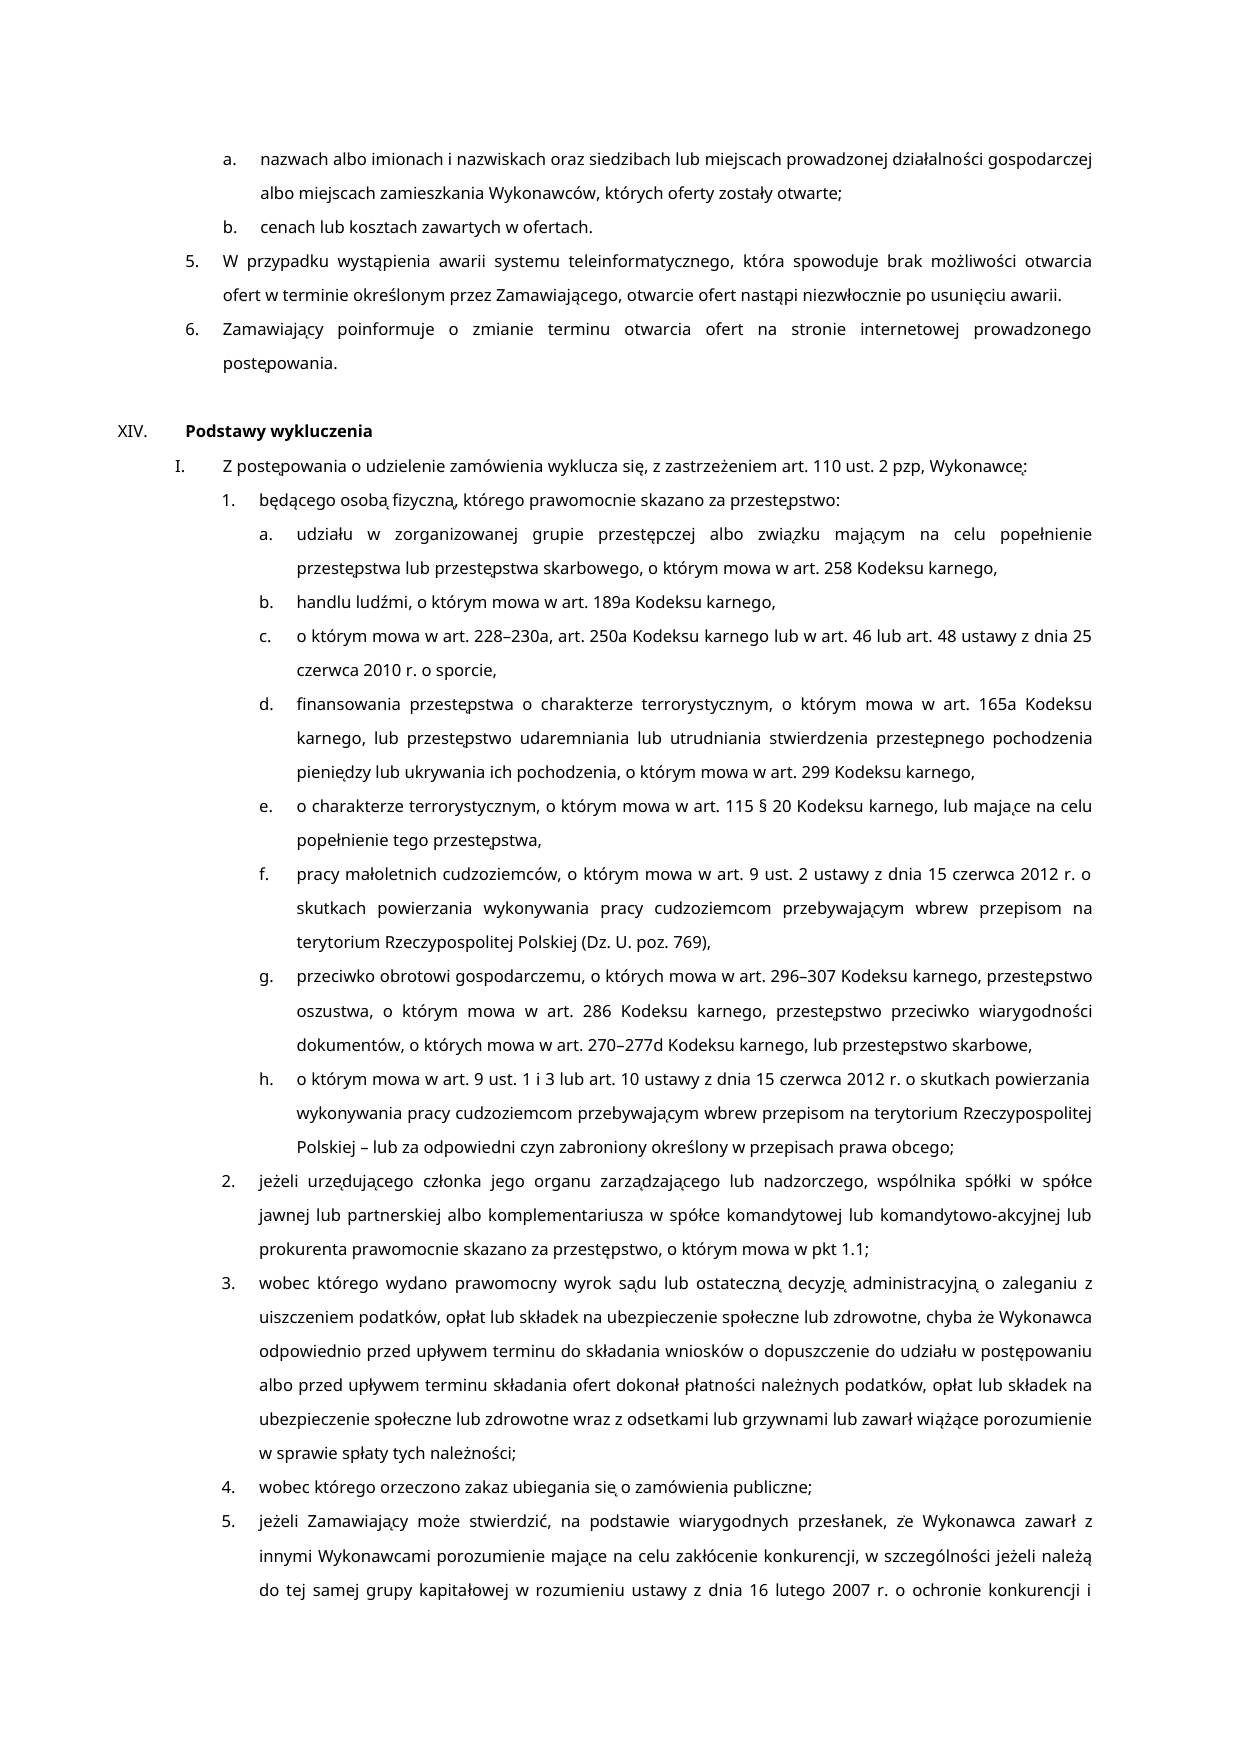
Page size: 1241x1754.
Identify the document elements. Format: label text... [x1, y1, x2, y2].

list przeciwko obrotowi gospodarczemu, o których mowa w art. 296–307 Kodeksu karnego, przestępstwo oszustwa, o którym mowa w art. 286 Kodeksu karnego, przestępstwo przeciwko wiarygodności dokumentów, o których mowa w art. 270–277d Kodeksu karnego, lub przestępstwo skarbowe, [259, 965, 1093, 1056]
list udziału w zorganizowanej grupie przestępczej albo związku mającym na celu popełnienie przestępstwa lub przestępstwa skarbowego, o którym mowa w art. 258 Kodeksu karnego, [259, 522, 1093, 579]
list nazwach albo imionach i nazwiskach oraz siedzibach lub miejscach prowadzonej działalności gospodarczej albo miejscach zamieszkania Wykonawców, których oferty zostały otwarte; [223, 148, 1093, 204]
list W przypadku wystąpienia awarii systemu teleinformatycznego, która spowoduje brak możliwości otwarcia ofert w terminie określonym przez Zamawiającego, otwarcie ofert nastąpi niezwłocznie po usunięciu awarii. [185, 250, 1093, 307]
list cenach lub kosztach zawartych w ofertach. [223, 216, 1093, 238]
list wobec którego orzeczono zakaz ubiegania się o zamówienia publiczne; [221, 1476, 1093, 1499]
list finansowania przestępstwa o charakterze terrorystycznym, o którym mowa w art. 165a Kodeksu karnego, lub przestępstwo udaremniania lub utrudniania stwierdzenia przestępnego pochodzenia pieniędzy lub ukrywania ich pochodzenia, o którym mowa w art. 299 Kodeksu karnego, [259, 693, 1093, 783]
list Zamawiający poinformuje o zmianie terminu otwarcia ofert na stronie internetowej prowadzonego postępowania. [185, 318, 1093, 375]
list handlu ludźmi, o którym mowa w art. 189a Kodeksu karnego, [259, 590, 1093, 613]
list wobec którego wydano prawomocny wyrok sądu lub ostateczną decyzję administracyjną o zaleganiu z uiszczeniem podatków, opłat lub składek na ubezpieczenie społeczne lub zdrowotne, chyba że Wykonawca odpowiednio przed upływem terminu do składania wniosków o dopuszczenie do udziału w postępowaniu albo przed upływem terminu składania ofert dokonał płatności należnych podatków, opłat lub składek na ubezpieczenie społeczne lub zdrowotne wraz z odsetkami lub grzywnami lub zawarł wiążące porozumienie w sprawie spłaty tych należności; [221, 1272, 1093, 1465]
list pracy małoletnich cudzoziemców, o którym mowa w art. 9 ust. 2 ustawy z dnia 15 czerwca 2012 r. o skutkach powierzania wykonywania pracy cudzoziemcom przebywającym wbrew przepisom na terytorium Rzeczypospolitej Polskiej (Dz. U. poz. 769), [259, 863, 1093, 954]
list o charakterze terrorystycznym, o którym mowa w art. 115 § 20 Kodeksu karnego, lub mające na celu popełnienie tego przestępstwa, [259, 795, 1093, 852]
list jeżeli urzędującego członka jego organu zarządzającego lub nadzorczego, wspólnika spółki w spółce jawnej lub partnerskiej albo komplementariusza w spółce komandytowej lub komandytowo-akcyjnej lub prokurenta prawomocnie skazano za przestępstwo, o którym mowa w pkt 1.1; [221, 1169, 1093, 1260]
list Podstawy wykluczenia [148, 420, 1093, 443]
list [221, 1510, 1093, 1601]
list Z postępowania o udzielenie zamówienia wyklucza się, z zastrzeżeniem art. 110 ust. 2 pzp, Wykonawcę: [185, 454, 1093, 477]
list o którym mowa w art. 228–230a, art. 250a Kodeksu karnego lub w art. 46 lub art. 48 ustawy z dnia 25 czerwca 2010 r. o sporcie, [259, 624, 1093, 681]
list będącego osobą fizyczną, którego prawomocnie skazano za przestępstwo: [221, 488, 1093, 511]
list o którym mowa w art. 9 ust. 1 i 3 lub art. 10 ustawy z dnia 15 czerwca 2012 r. o skutkach powierzania wykonywania pracy cudzoziemcom przebywającym wbrew przepisom na terytorium Rzeczypospolitej Polskiej – lub za odpowiedni czyn zabroniony określony w przepisach prawa obcego; [259, 1067, 1093, 1158]
